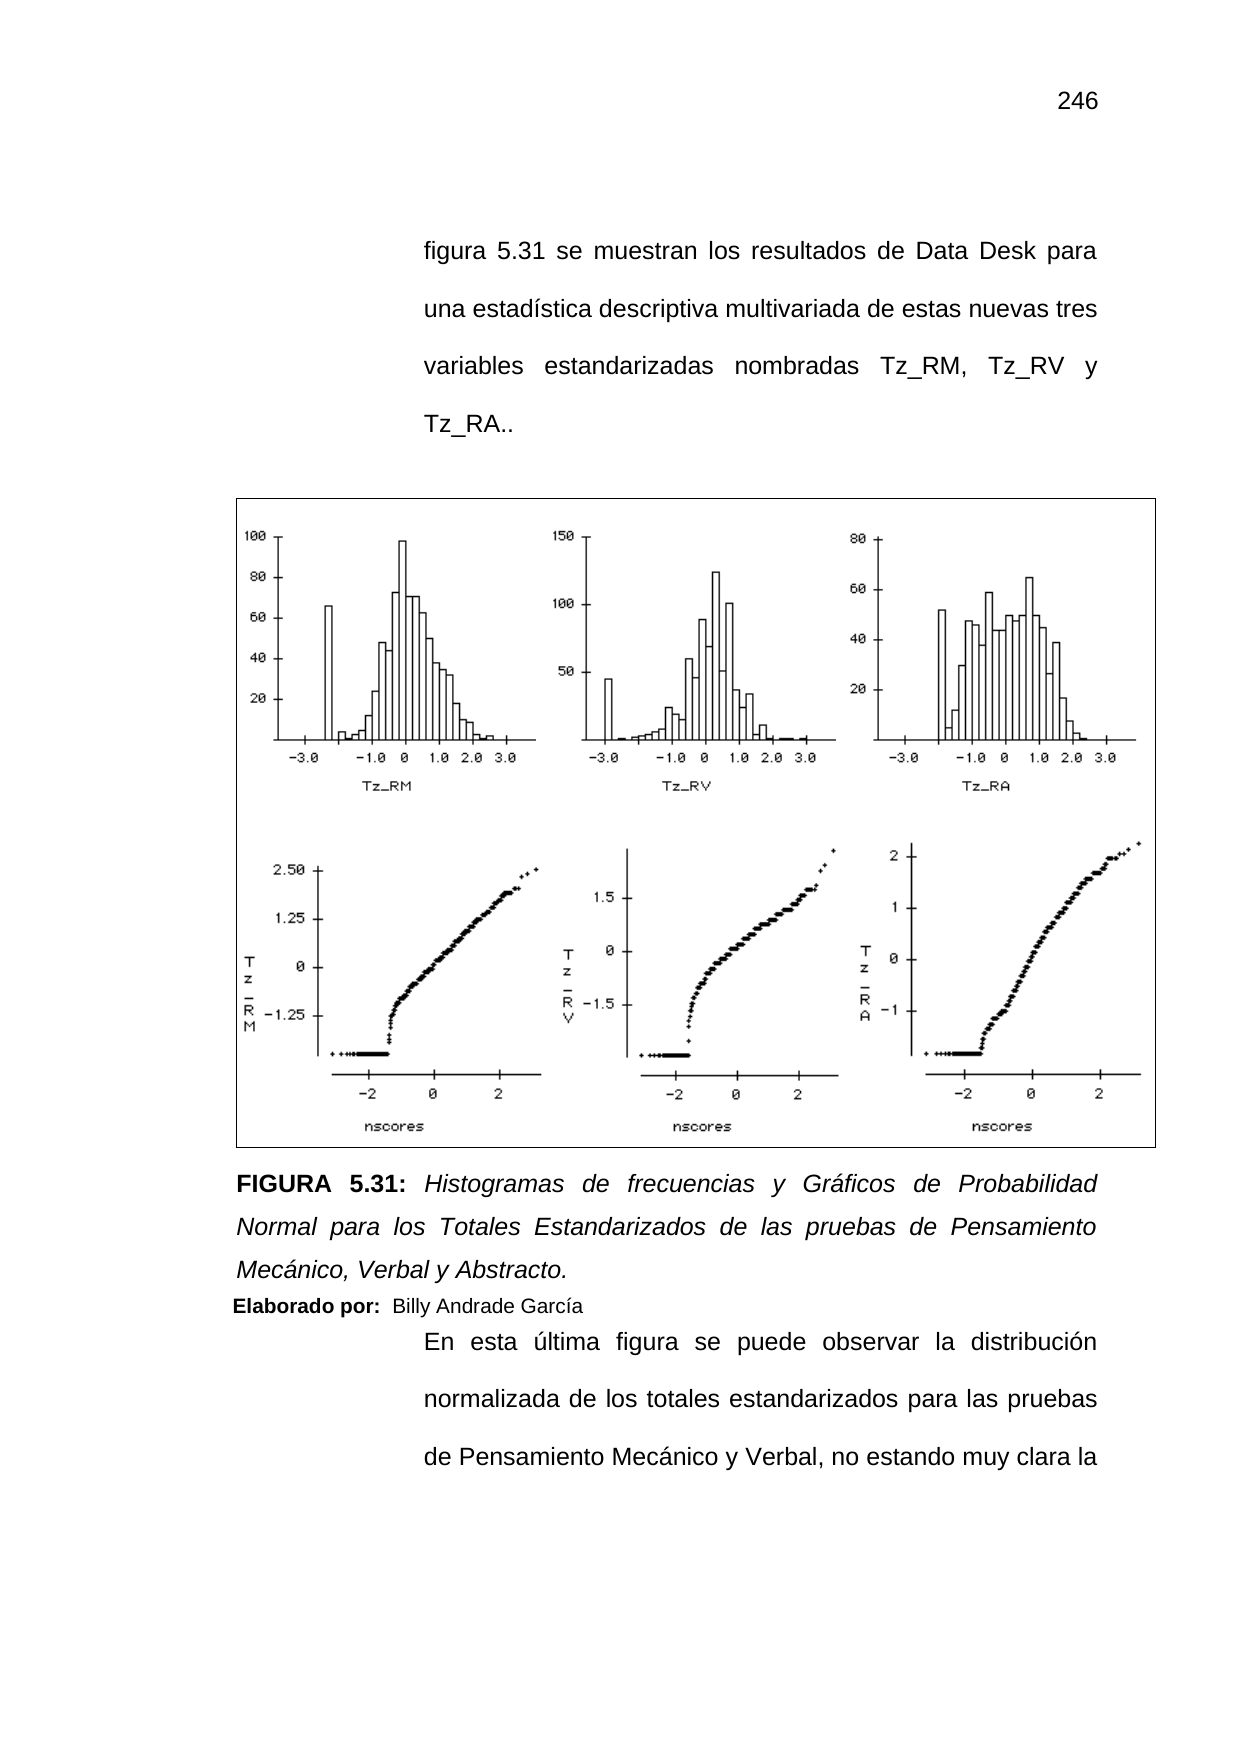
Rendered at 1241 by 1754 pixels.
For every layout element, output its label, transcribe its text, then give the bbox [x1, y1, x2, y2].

text FIGURA 5.31: Histogramas de frecuencias y Gráficos de Probabilidad Normal para los Totales Estandarizados de las pruebas de Pensamiento Mecánico, Verbal y Abstracto. [236, 1169, 1098, 1284]
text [424, 1327, 1098, 1471]
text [424, 236, 1098, 437]
picture [237, 523, 1137, 799]
picture [237, 827, 1155, 1140]
